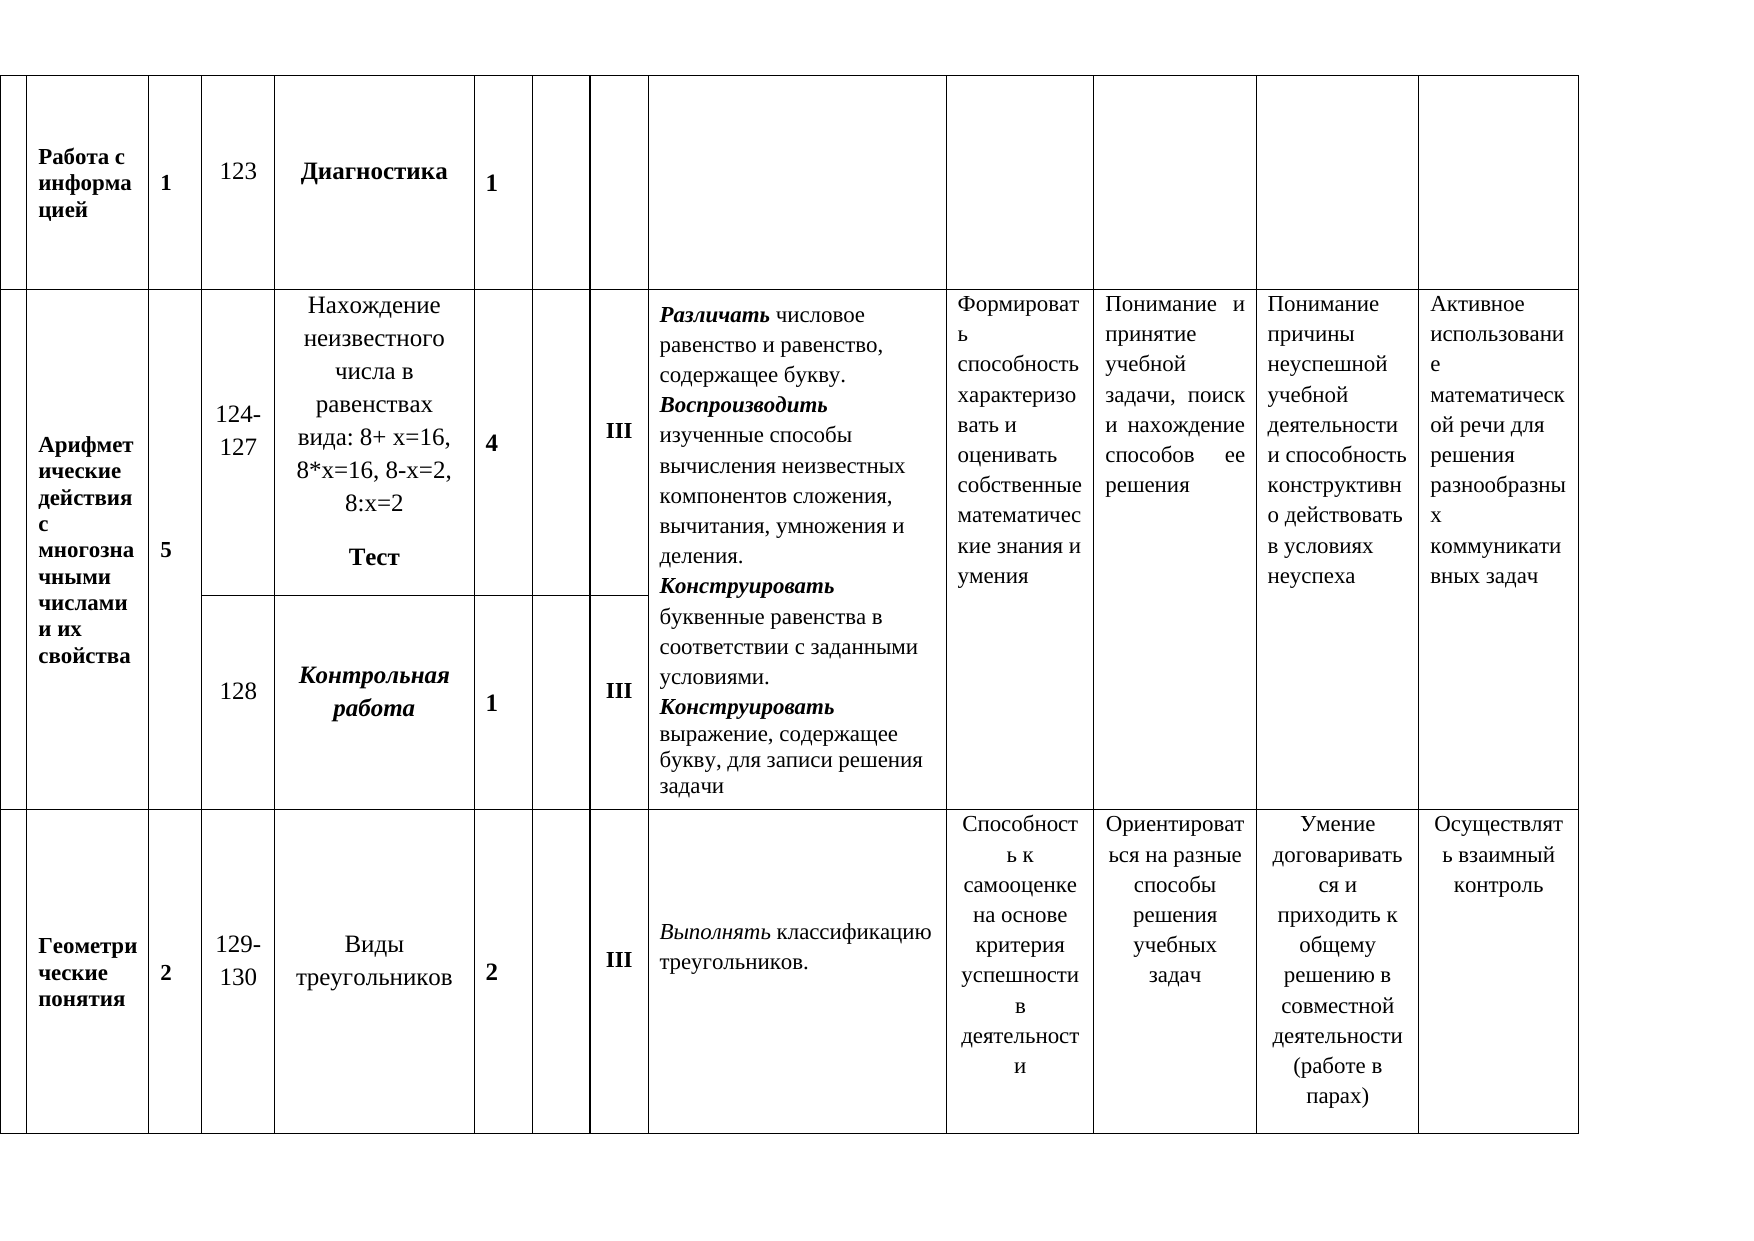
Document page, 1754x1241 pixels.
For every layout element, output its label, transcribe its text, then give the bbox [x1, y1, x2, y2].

table_cell Виды треугольников [275, 810, 474, 1133]
table_cell [947, 76, 1093, 289]
table_cell 41 [1, 76, 26, 289]
table_cell Понимание и принятие учебной задачи, поиск и нахождение способов ее решения [1094, 290, 1256, 809]
table_cell 42 [1, 290, 26, 809]
table_cell [533, 290, 589, 595]
table_cell [533, 76, 589, 289]
table_cell [1094, 76, 1256, 289]
table_cell 1 [475, 596, 532, 809]
table_cell 124-127 [202, 290, 274, 595]
table_cell [591, 76, 648, 289]
table_cell Ориентироваться на разные способы решения учебных задач [1094, 810, 1256, 1133]
table_cell 123 [202, 76, 274, 289]
table_cell III [591, 810, 648, 1133]
table_cell 128 [202, 596, 274, 809]
table_cell 4 [475, 290, 532, 595]
table_cell 1 [475, 76, 532, 289]
table_cell 1 [149, 76, 201, 289]
table_cell III [591, 596, 648, 809]
table_cell Способность к самооценке на основе критерия успешности в деятельности [947, 810, 1093, 1133]
table_cell [1257, 76, 1418, 289]
table_cell [533, 596, 589, 809]
table_cell [649, 76, 946, 289]
table_cell Нахождение неизвестного числа в равенствах вида: 8+ х=16, 8*х=16, 8-х=2, 8:х=2 Тест [275, 290, 474, 595]
table_cell Активное использование математической речи для решения разнообразных коммуникативных задач [1419, 290, 1578, 809]
table_cell 129-130 [202, 810, 274, 1133]
table_cell Формировать способность характеризовать и оценивать собственные математические знания и умения [947, 290, 1093, 809]
table_cell Работа с информацией [27, 76, 148, 289]
table_cell 2 [475, 810, 532, 1133]
table_cell Различать числовое равенство и равенство, содержащее букву. Воспроизводить изученные способы вычисления неизвестных компонентов сложения, вычитания, умножения и деления. Конструировать буквенные равенства в соответствии с заданными условиями. Конструировать выражение, содержащее букву, для записи решения задачи [649, 290, 946, 809]
table_cell [1419, 76, 1578, 289]
table_cell Арифметические действия с многозначными числами и их свойства [27, 290, 148, 809]
table_cell Выполнять классификацию треугольников. [649, 810, 946, 1133]
table_cell 43 [1, 810, 26, 1133]
table_cell Геометрические понятия [27, 810, 148, 1133]
table_cell Диагностика [275, 76, 474, 289]
table_cell 2 [149, 810, 201, 1133]
table_cell Умение договариваться и приходить к общему решению в совместной деятельности (работе в парах) [1257, 810, 1418, 1133]
table_cell 5 [149, 290, 201, 809]
table_cell [533, 810, 589, 1133]
table_cell III [591, 290, 648, 595]
table_cell Понимание причины неуспешной учебной деятельности и способность конструктивно действовать в условиях неуспеха [1257, 290, 1418, 809]
table_cell Осуществлять взаимный контроль [1419, 810, 1578, 1133]
table_cell Контрольная работа [275, 596, 474, 809]
